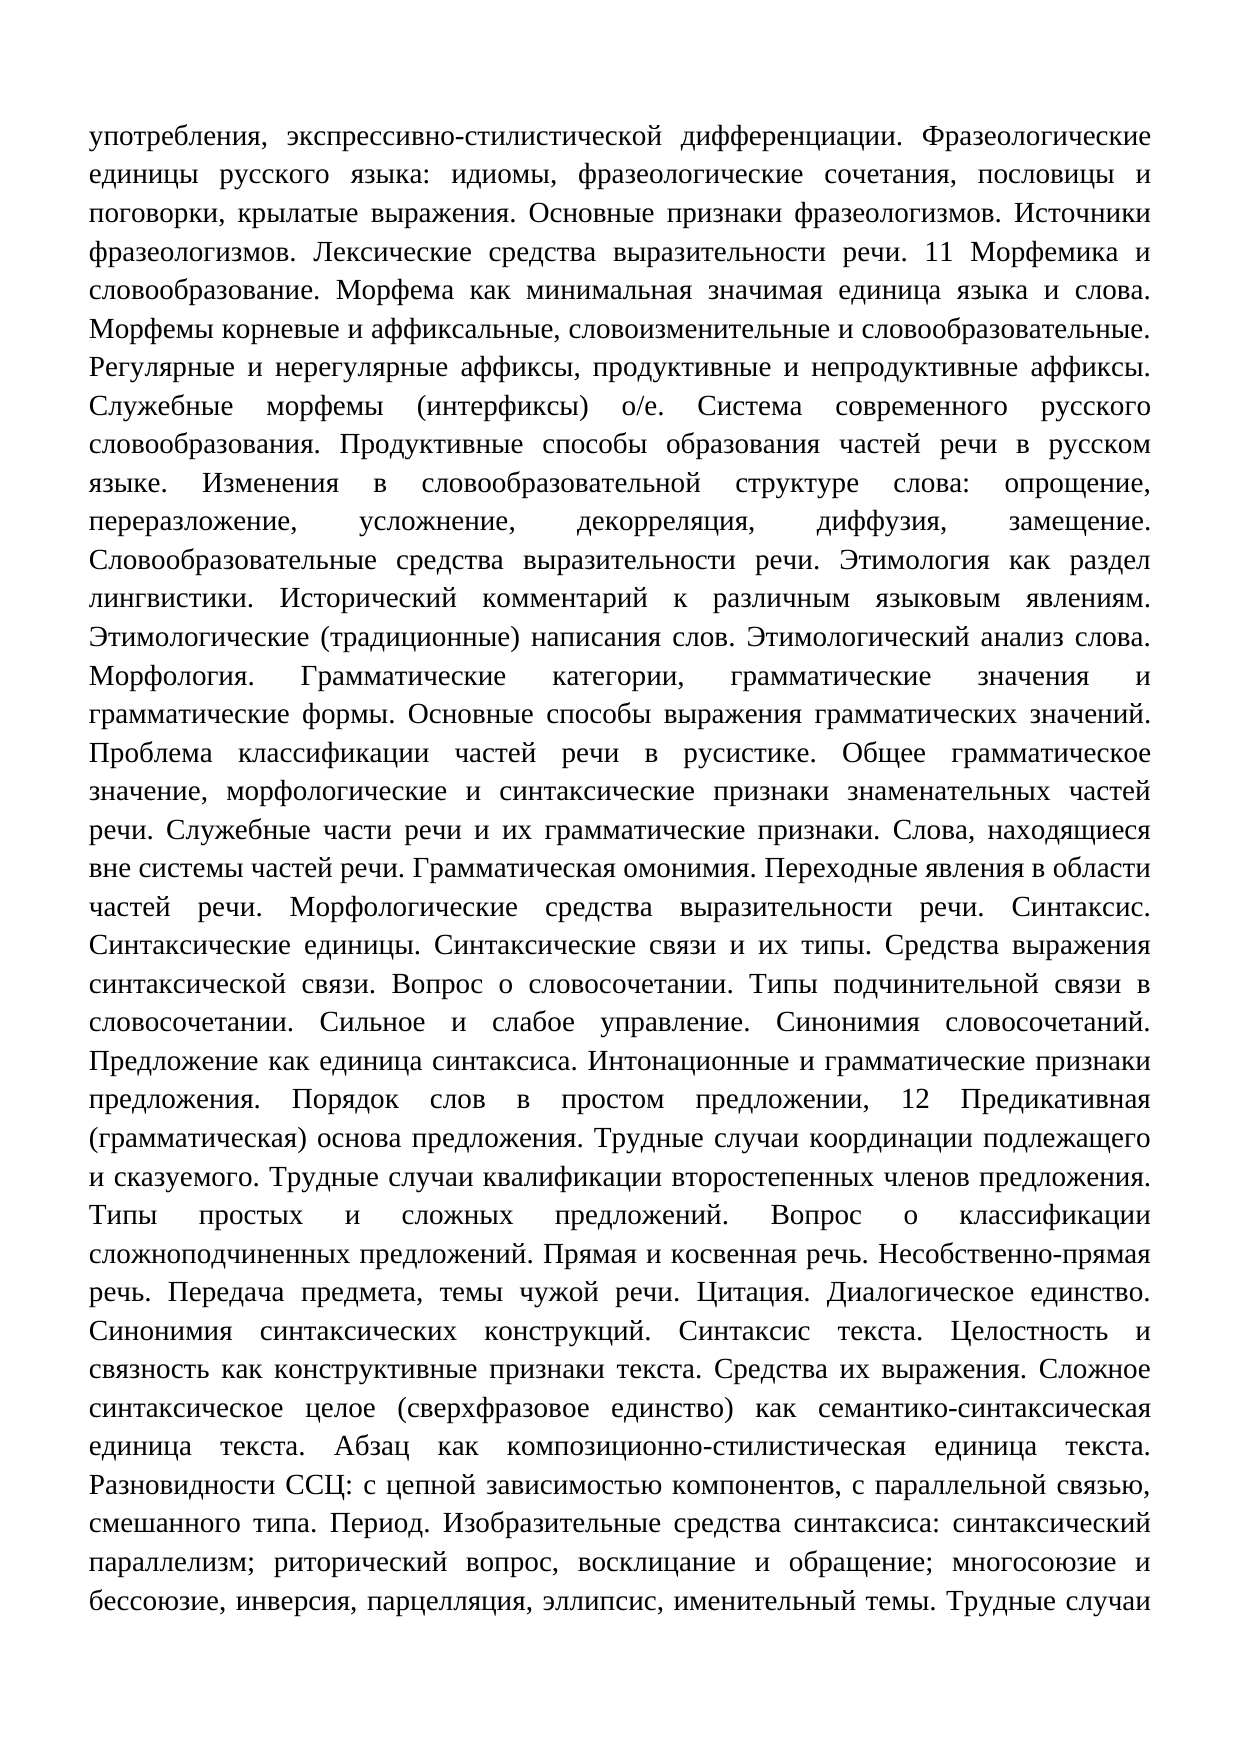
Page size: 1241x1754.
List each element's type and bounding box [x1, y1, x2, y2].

text [89, 118, 1152, 1616]
